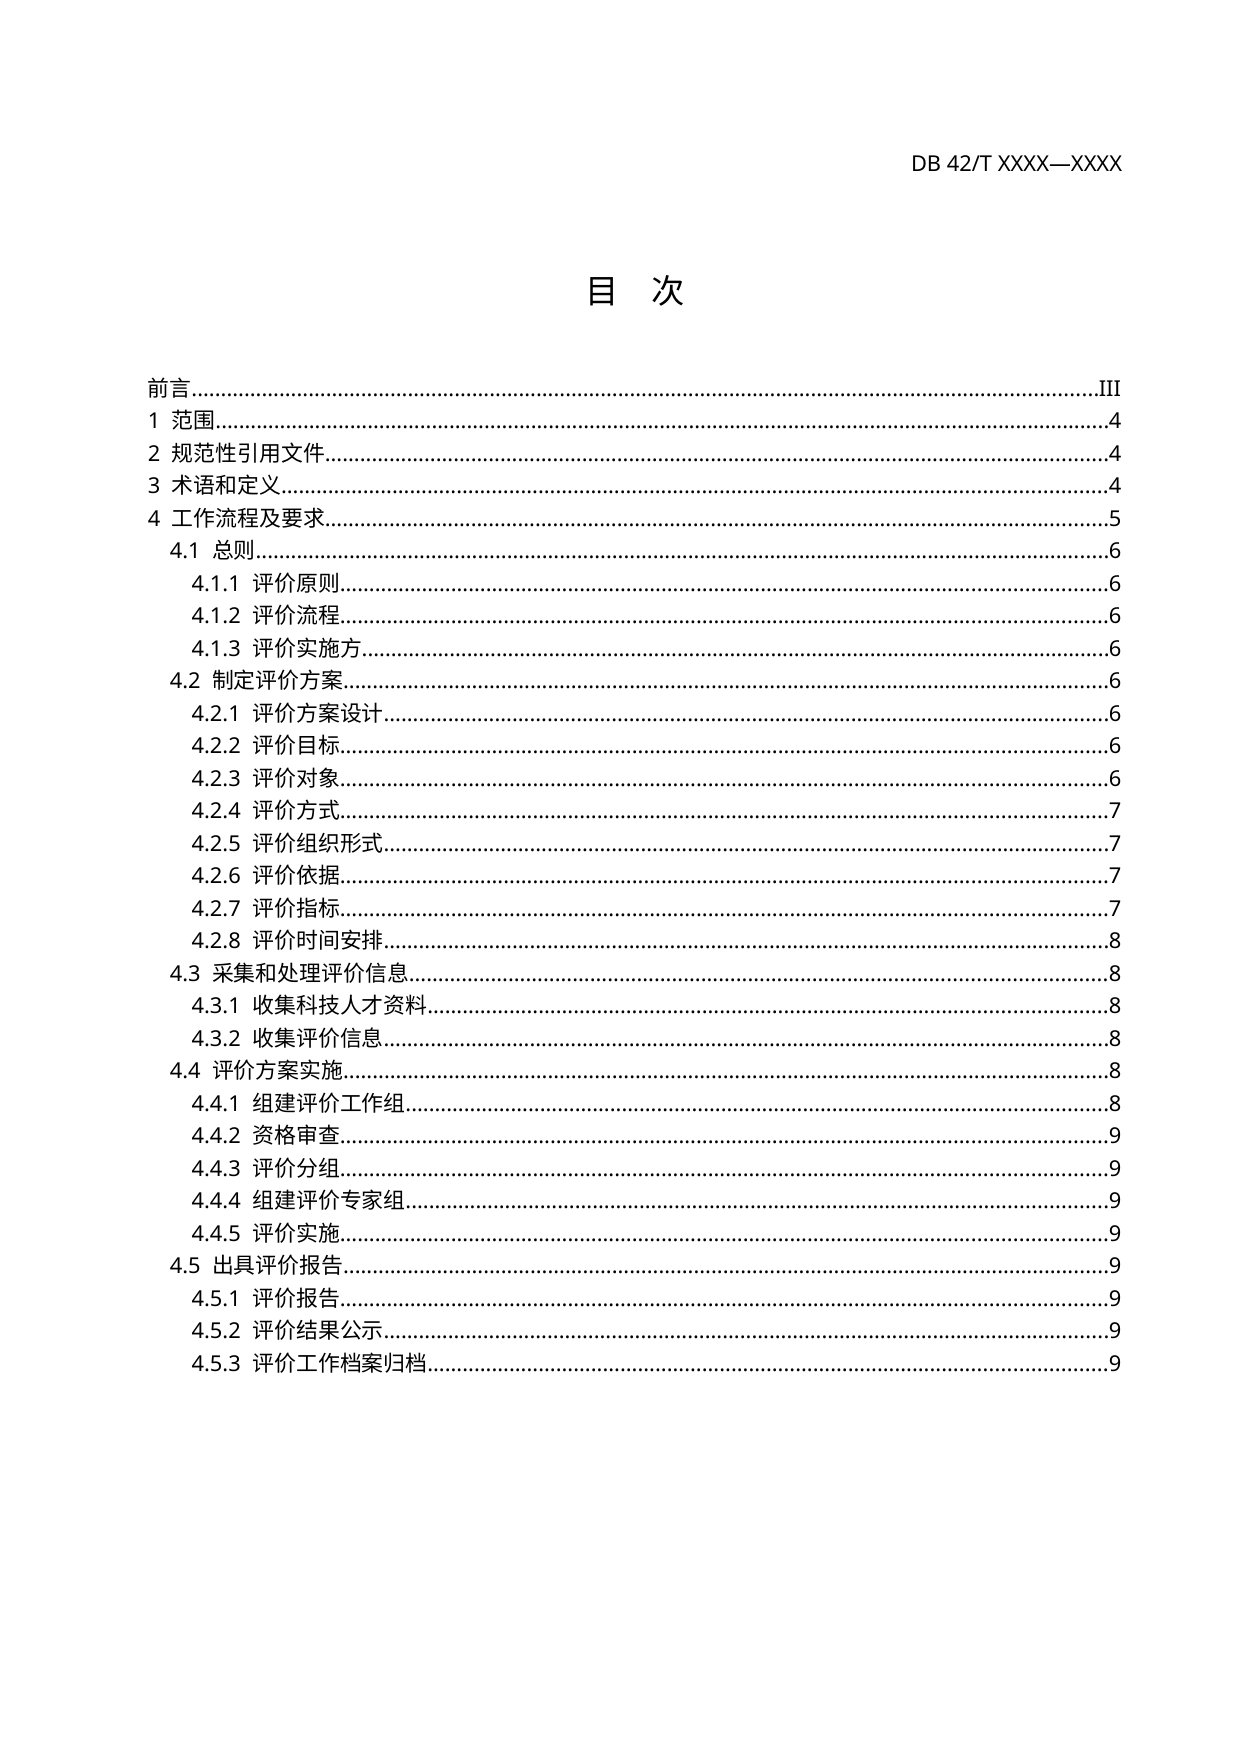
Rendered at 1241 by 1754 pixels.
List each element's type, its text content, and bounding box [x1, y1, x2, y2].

text 目次 [148, 257, 1122, 322]
text 4.3.2 收集评价信息 8 [191, 1021, 1122, 1053]
text 前言 III [148, 371, 1122, 403]
text 4.5.3 评价工作档案归档 9 [191, 1346, 1122, 1378]
text 4.2.4 评价方式 7 [191, 793, 1122, 826]
text 2 规范性引用文件 4 [148, 436, 1122, 468]
text 4.3.1 收集科技人才资料 8 [191, 988, 1122, 1021]
text 4.1.1 评价原则 6 [191, 566, 1122, 598]
text 4.5.1 评价报告 9 [191, 1281, 1122, 1313]
text 4.2.8 评价时间安排 8 [191, 923, 1122, 956]
text 4.1.2 评价流程 6 [191, 598, 1122, 631]
text 4.5 出具评价报告 9 [169, 1248, 1122, 1281]
text 4.2.2 评价目标 6 [191, 728, 1122, 761]
text 4.4.3 评价分组 9 [191, 1151, 1122, 1183]
text 4.1.3 评价实施方 6 [191, 631, 1122, 663]
text 4.4.1 组建评价工作组 8 [191, 1086, 1122, 1118]
text 4.2 制定评价方案 6 [169, 663, 1122, 696]
text 3 术语和定义 4 [148, 468, 1122, 501]
text 4.4.5 评价实施 9 [191, 1216, 1122, 1248]
text 4.4.4 组建评价专家组 9 [191, 1183, 1122, 1216]
text 1 范围 4 [148, 403, 1122, 436]
text 4.2.1 评价方案设计 6 [191, 696, 1122, 728]
text 4.5.2 评价结果公示 9 [191, 1313, 1122, 1346]
text 4.2.6 评价依据 7 [191, 858, 1122, 891]
text 4.4.2 资格审查 9 [191, 1118, 1122, 1151]
text 4.2.7 评价指标 7 [191, 891, 1122, 923]
text 4.3 采集和处理评价信息 8 [169, 956, 1122, 988]
text 4.4 评价方案实施 8 [169, 1053, 1122, 1086]
text 4 工作流程及要求 5 [148, 501, 1122, 533]
text 4.2.3 评价对象 6 [191, 761, 1122, 793]
text 4.1 总则 6 [169, 533, 1122, 566]
text 4.2.5 评价组织形式 7 [191, 826, 1122, 858]
